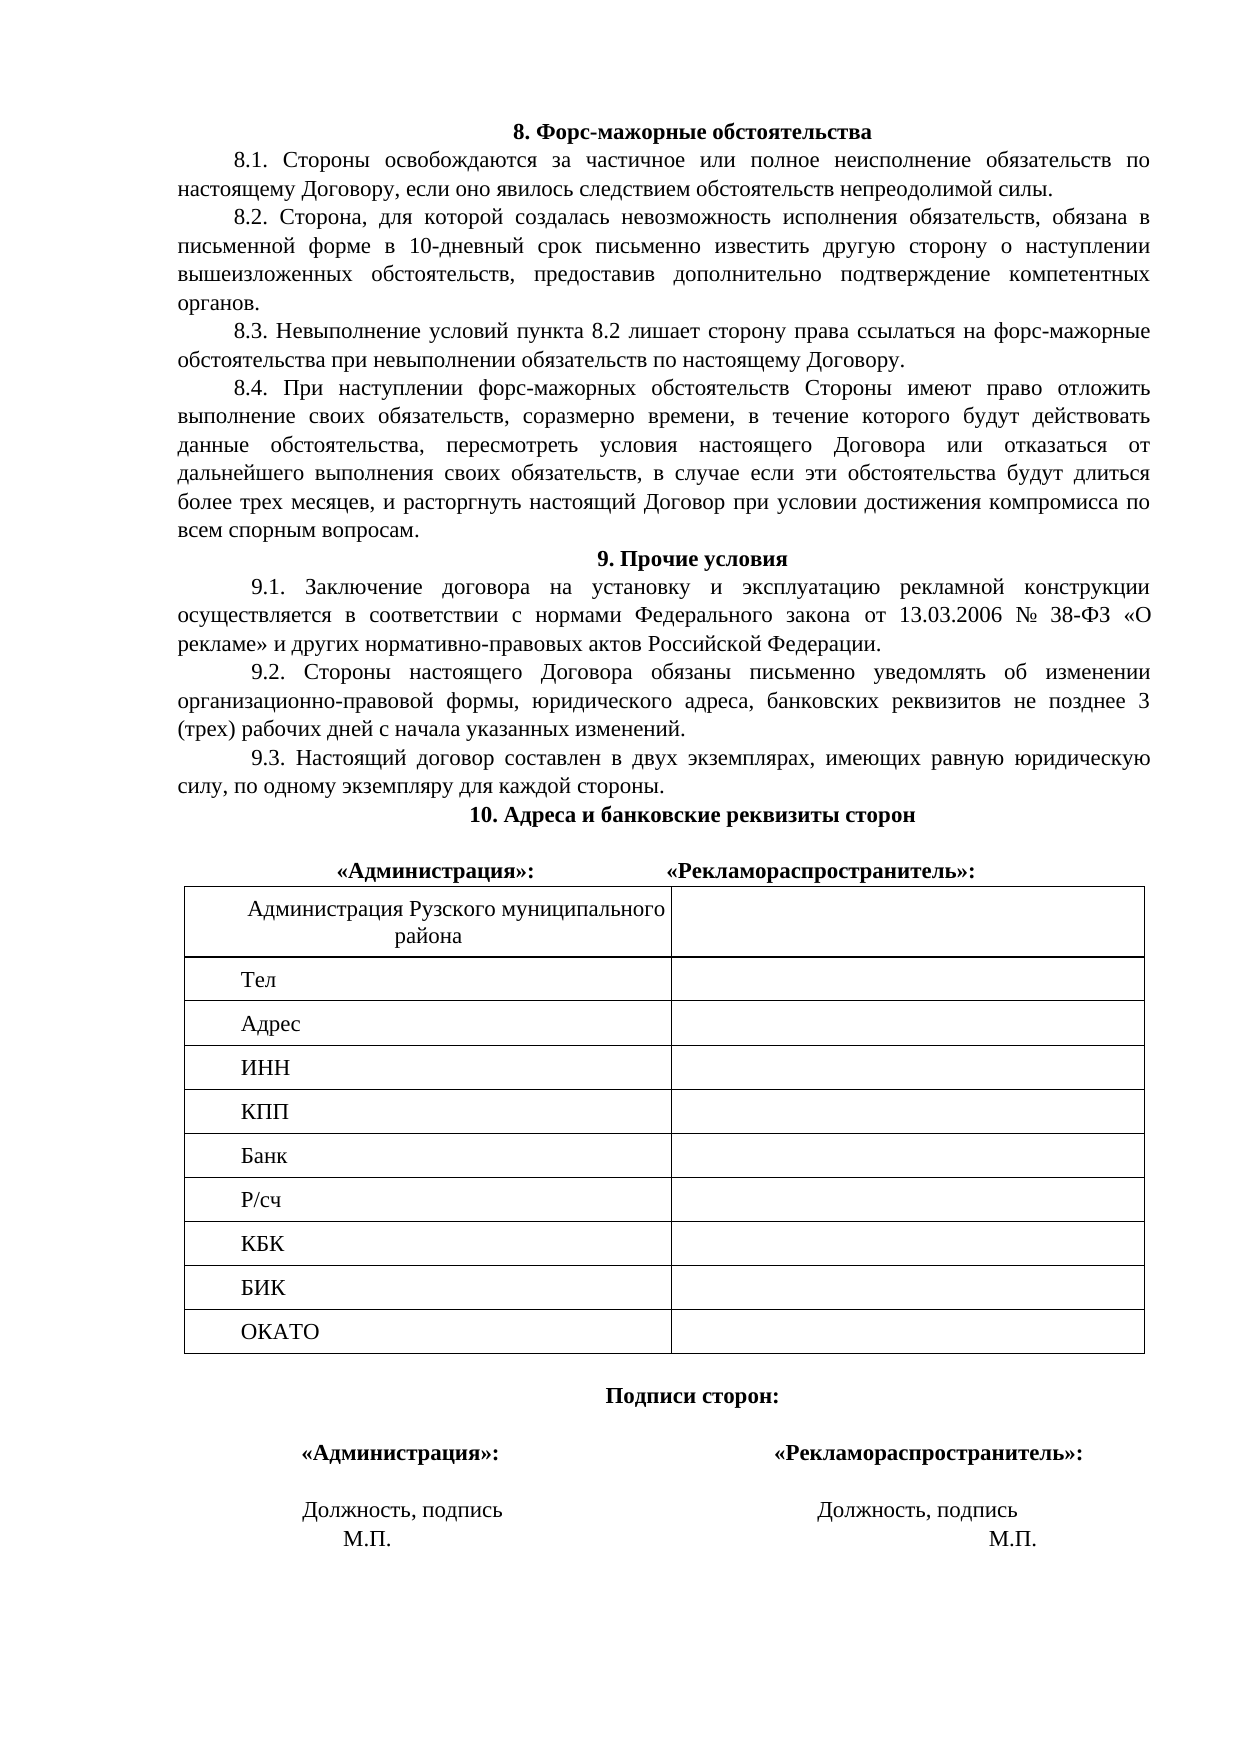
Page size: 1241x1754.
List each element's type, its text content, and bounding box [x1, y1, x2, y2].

text 10. Адреса и банковские реквизиты сторон [177, 801, 1152, 827]
table_cell [672, 1046, 1144, 1088]
table_cell [672, 1310, 1144, 1353]
table_cell БИК [185, 1266, 671, 1309]
text 9.1. Заключение договора на установку и эксплуатацию рекламной конструкции осуществляется в соответствии с нормами Федерального закона от 13.03.2006 № 38-ФЗ «О рекламе» и других нормативно-правовых актов Российской Федерации. [177, 573, 1152, 656]
text 8.1. Стороны освобождаются за частичное или полное неисполнение обязательств по настоящему Договору, если оно явилось следствием обстоятельств непреодолимой силы. [177, 147, 1152, 201]
text 9. Прочие условия [177, 545, 1152, 571]
table_header [672, 887, 1144, 956]
table_cell [672, 1178, 1144, 1221]
table_cell [672, 1134, 1144, 1177]
table_header Администрация Рузского муниципального района [185, 887, 671, 956]
text «Администрация»: «Рекламораспространитель»: [177, 1439, 1152, 1466]
table_cell ОКАТО [185, 1310, 671, 1353]
table_cell КПП [185, 1090, 671, 1133]
text Подписи сторон: [177, 1382, 1152, 1409]
table_cell [672, 1222, 1144, 1265]
text 8.3. Невыполнение условий пункта 8.2 лишает сторону права ссылаться на форс-мажорные обстоятельства при невыполнении обязательств по настоящему Договору. [177, 317, 1152, 372]
table_cell [672, 1001, 1144, 1044]
table_cell [672, 958, 1144, 1000]
table_cell Тел [185, 958, 671, 1000]
text 8.4. При наступлении форс-мажорных обстоятельств Стороны имеют право отложить выполнение своих обязательств, соразмерно времени, в течение которого будут действовать данные обстоятельства, пересмотреть условия настоящего Договора или отказаться от дальнейшего выполнения своих обязательств, в случае если эти обстоятельства будут длиться более трех месяцев, и расторгнуть настоящий Договор при условии достижения компромисса по всем спорным вопросам. [177, 374, 1152, 543]
table_cell КБК [185, 1222, 671, 1265]
table_cell ИНН [185, 1046, 671, 1088]
table_cell Адрес [185, 1001, 671, 1044]
table_cell Р/сч [185, 1178, 671, 1221]
text 8. Форс-мажорные обстоятельства [177, 118, 1152, 144]
table_cell Банк [185, 1134, 671, 1177]
text 9.2. Стороны настоящего Договора обязаны письменно уведомлять об изменении организационно-правовой формы, юридического адреса, банковских реквизитов не позднее 3 (трех) рабочих дней с начала указанных изменений. [177, 658, 1152, 742]
text 9.3. Настоящий договор составлен в двух экземплярах, имеющих равную юридическую силу, по одному экземпляру для каждой стороны. [177, 744, 1152, 798]
text М.П. М.П. [177, 1524, 1152, 1551]
text Должность, подпись Должность, подпись [177, 1496, 1152, 1522]
table_cell [672, 1266, 1144, 1309]
text 8.2. Сторона, для которой создалась невозможность исполнения обязательств, обязана в письменной форме в 10-дневный срок письменно известить другую сторону о наступлении вышеизложенных обстоятельств, предоставив дополнительно подтверждение компетентных органов. [177, 203, 1152, 315]
table_cell [672, 1090, 1144, 1133]
text «Администрация»: «Рекламораспространитель»: [177, 857, 1152, 884]
